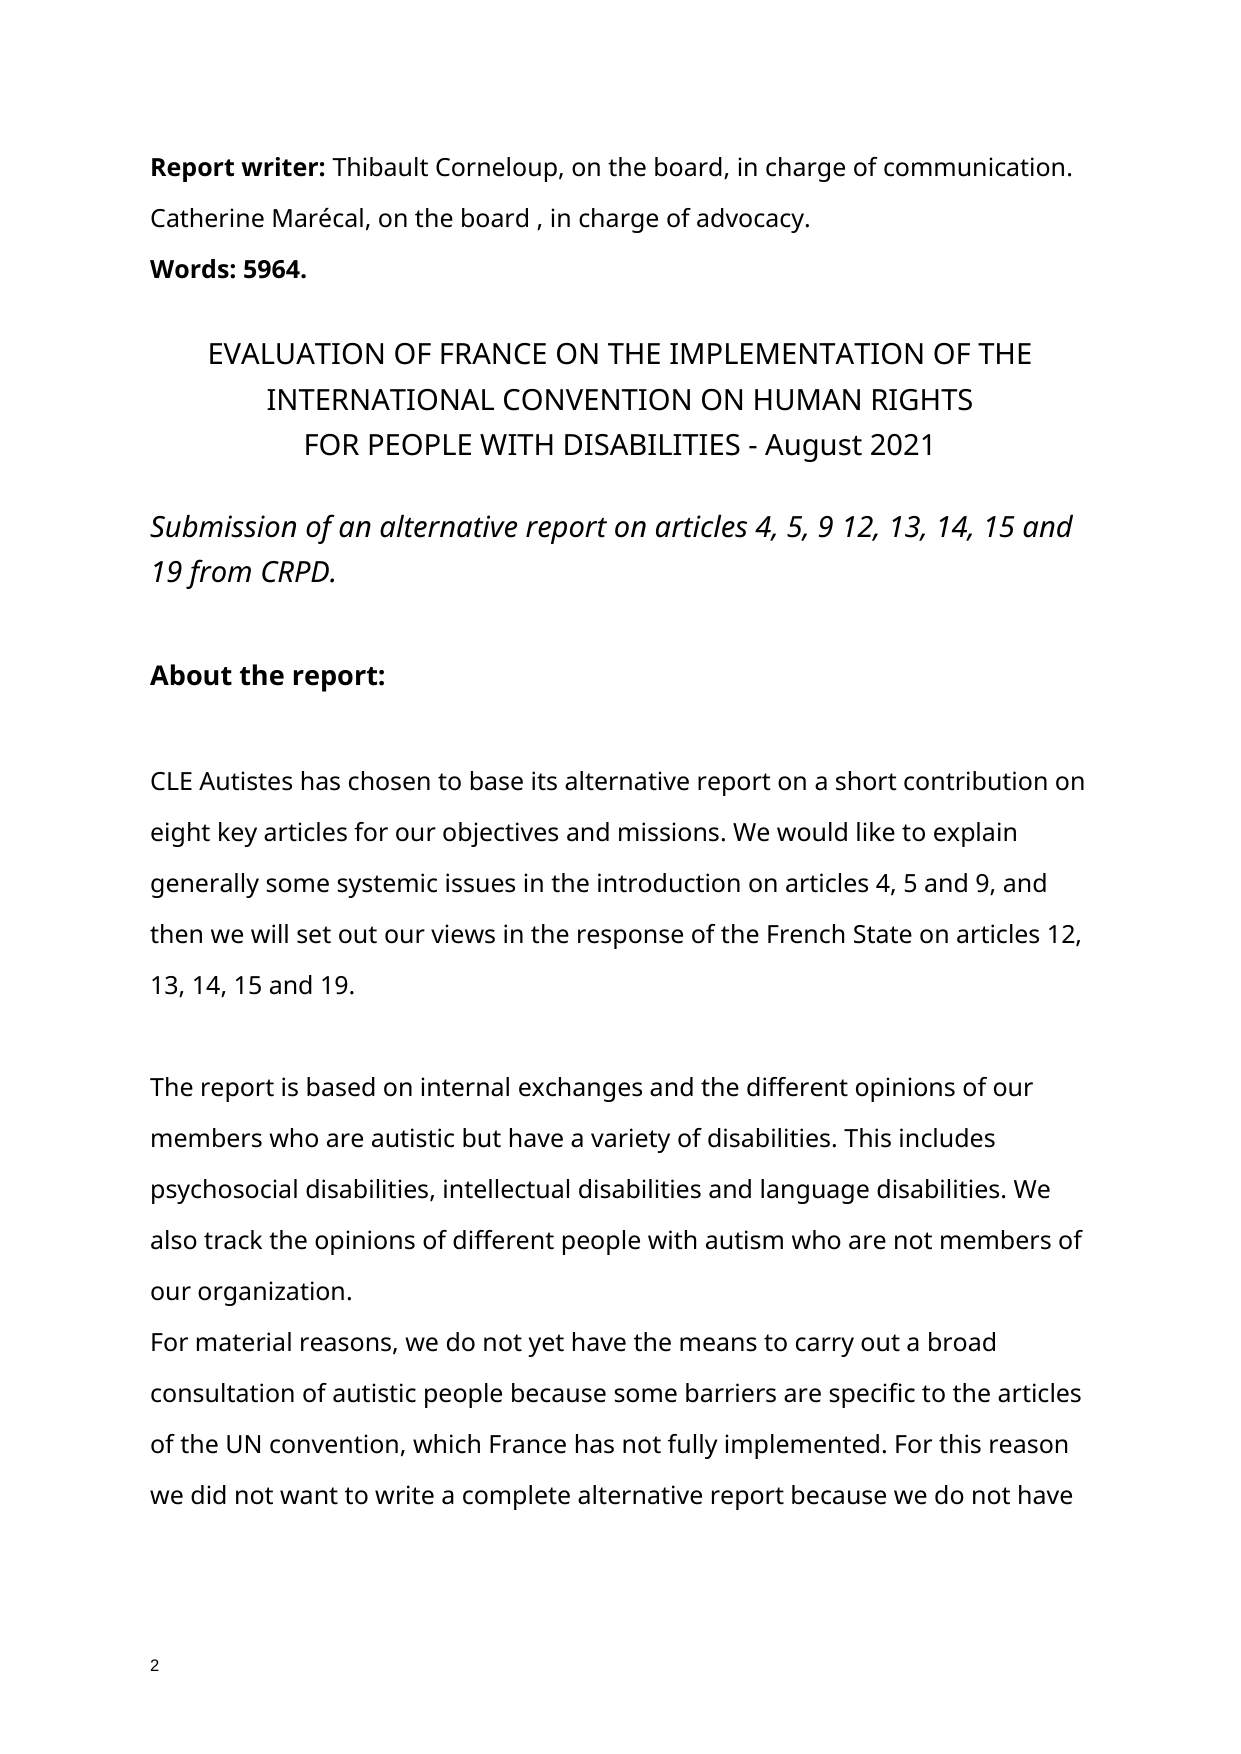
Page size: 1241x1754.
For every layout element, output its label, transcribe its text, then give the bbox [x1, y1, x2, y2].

text Submission of an alternative report on articles 4, 5, 9 12, 13, 14, 15 and 19 from CRPD. [150, 506, 1090, 591]
text CLE Autistes has chosen to base its alternative report on a short contribution on eight key articles for our objectives and missions. We would like to explain generally some systemic issues in the introduction on articles 4, 5 and 9, and then we will set out our views in the response of the French State on articles 12, 13, 14, 15 and 19. [150, 763, 1090, 1001]
text FOR PEOPLE WITH DISABILITIES - August 2021 [150, 424, 1090, 464]
text Words: 5964. [150, 252, 1090, 286]
text Report writer: Thibault Corneloup, on the board, in charge of communication. Catherine Marécal, on the board , in charge of advocacy. [150, 150, 1090, 235]
text EVALUATION OF FRANCE ON THE IMPLEMENTATION OF THE INTERNATIONAL CONVENTION ON HUMAN RIGHTS [150, 333, 1090, 419]
text The report is based on internal exchanges and the different opinions of our members who are autistic but have a variety of disabilities. This includes psychosocial disabilities, intellectual disabilities and language disabilities. We also track the opinions of different people with autism who are not members of our organization. [150, 1069, 1090, 1308]
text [150, 1325, 1090, 1512]
text About the report: [150, 657, 1090, 694]
